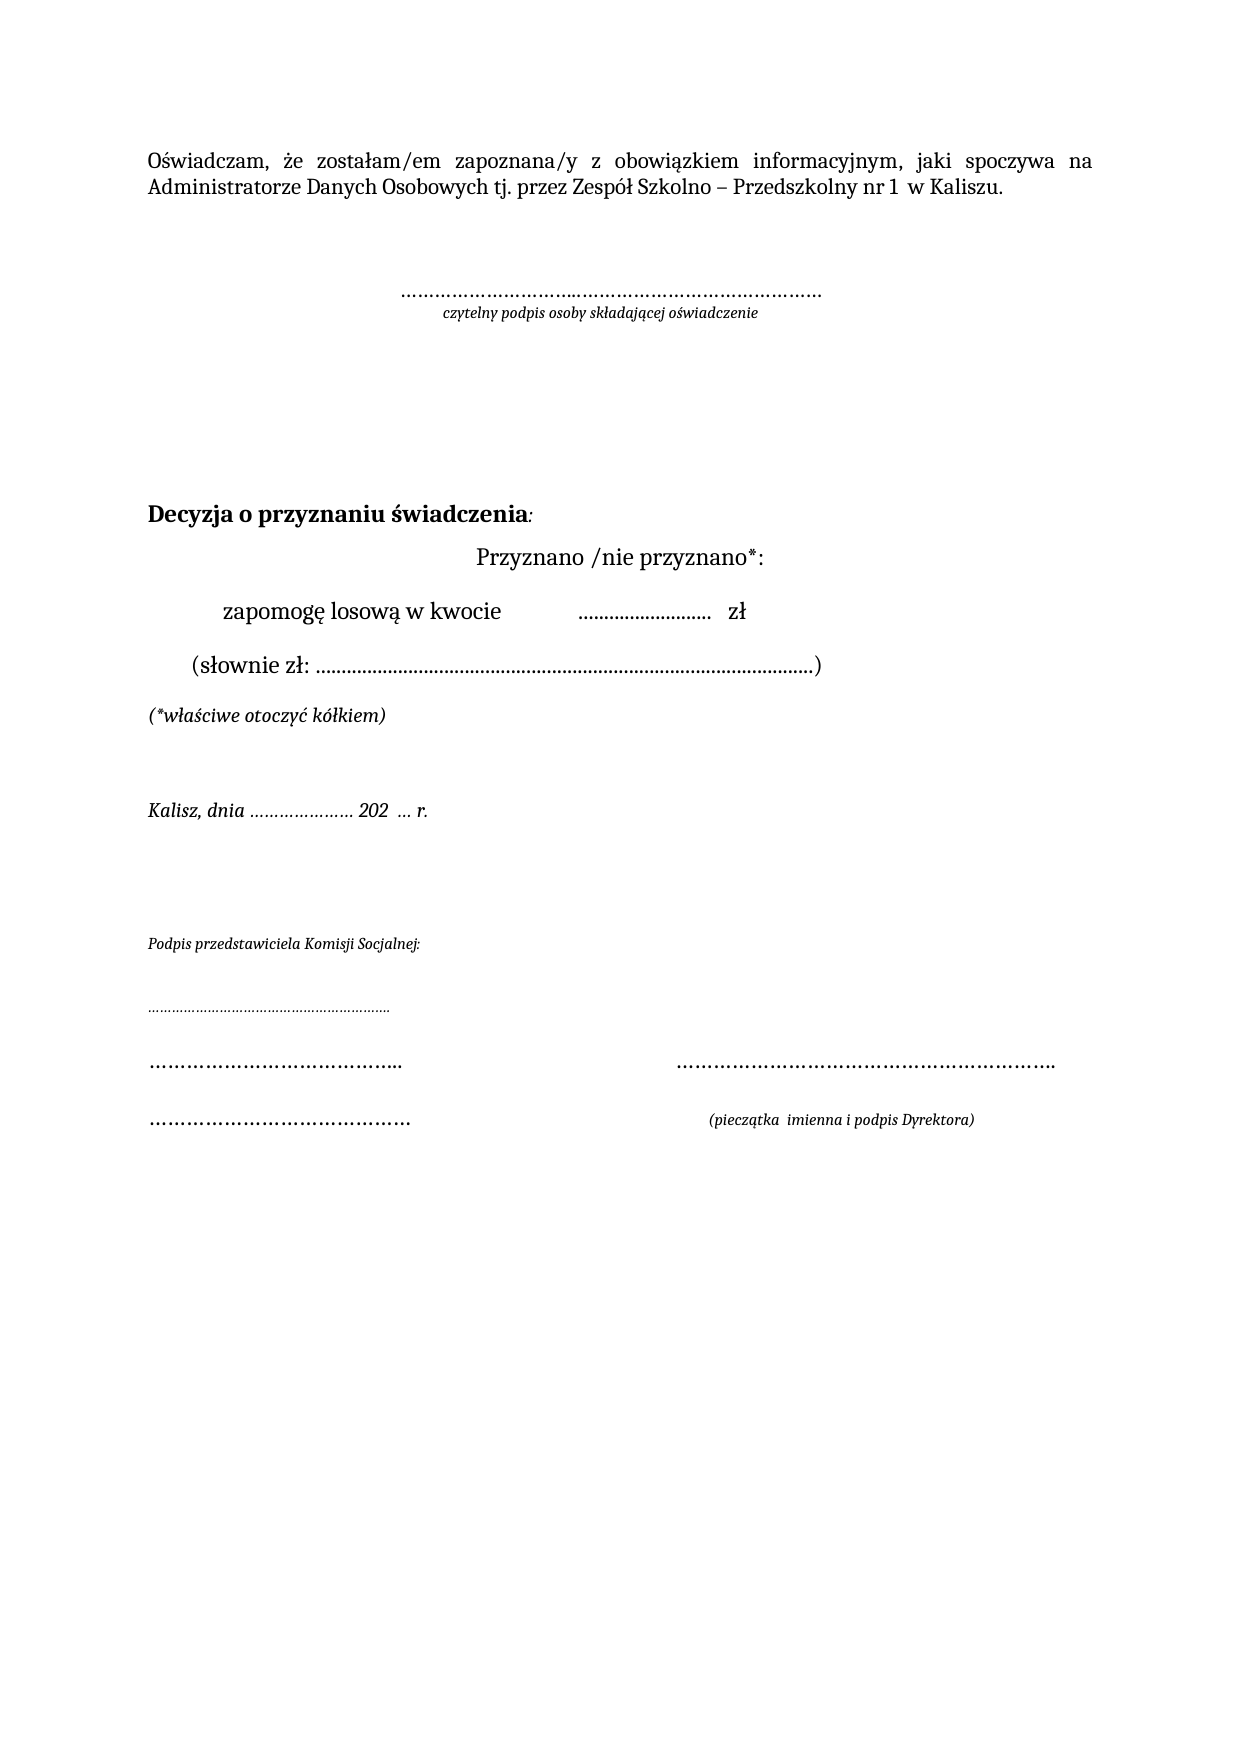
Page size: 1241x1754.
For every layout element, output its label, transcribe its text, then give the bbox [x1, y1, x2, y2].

text Podpis przedstawiciela Komisji Socjalnej: [148, 934, 1093, 953]
text ……………………………………………………. [148, 998, 1093, 1017]
text Decyzja o przyznaniu świadczenia: [148, 500, 1093, 529]
text Oświadczam, że zostałam/em zapoznana/y z obowiązkiem informacyjnym, jaki spoczywa na Administratorze Danych Osobowych tj. przez Zespół Szkolno – Przedszkolny nr 1 w Kaliszu. [148, 148, 1093, 200]
text Przyznano /nie przyznano*: [148, 543, 1093, 572]
text czytelny podpis osoby składającej oświadczenie [148, 303, 1093, 323]
text ………………………………….. ……………………………………………………. [148, 1046, 1093, 1074]
text …………………………………… (pieczątka imienna i podpis Dyrektora) [148, 1103, 1093, 1132]
list zapomogę losową w kwocie .......................... zł [223, 597, 1093, 626]
text (słownie zł: .................................................................................................) [185, 651, 1093, 679]
text Kalisz, dnia ………………… 202 … r. [148, 799, 1093, 823]
text …………………………..…………………………………… [369, 277, 1093, 303]
text (*właściwe otoczyć kółkiem) [148, 703, 1093, 727]
